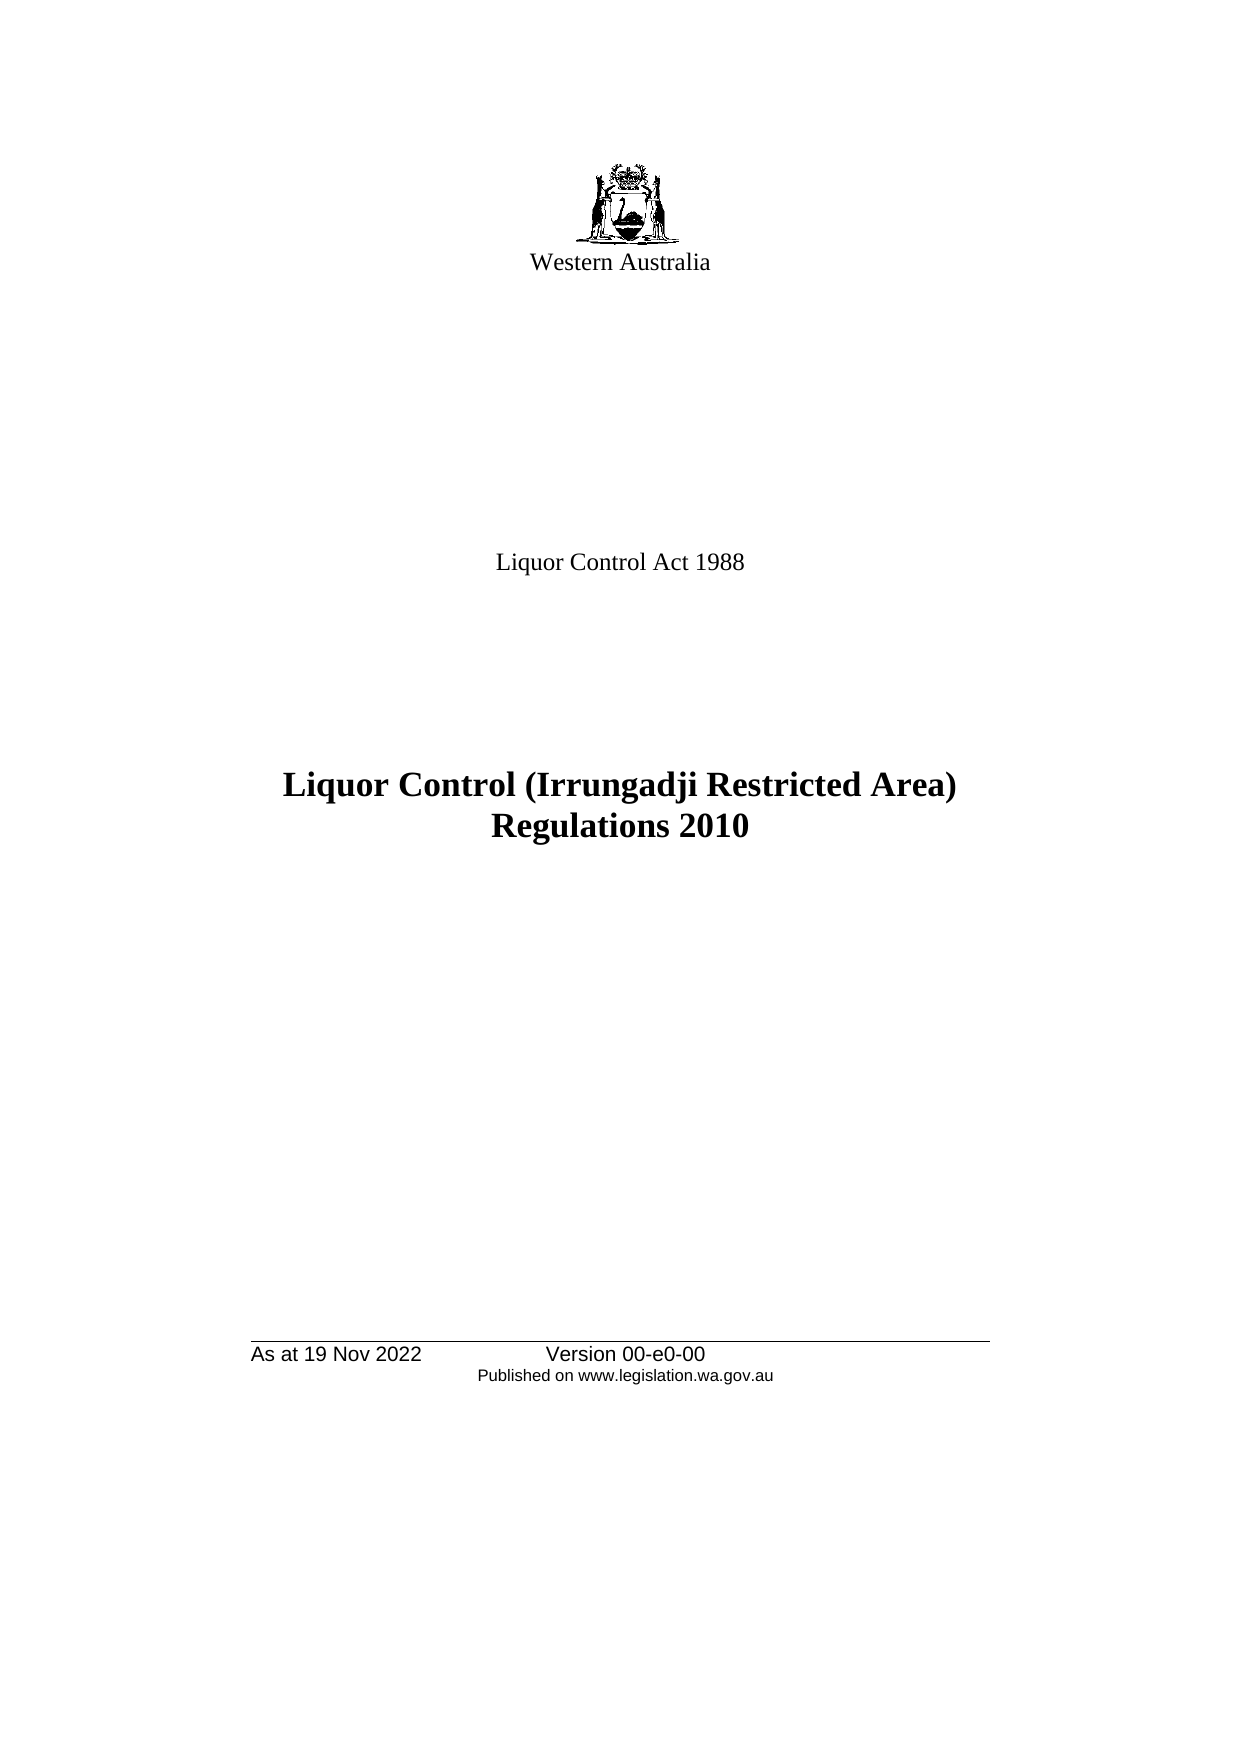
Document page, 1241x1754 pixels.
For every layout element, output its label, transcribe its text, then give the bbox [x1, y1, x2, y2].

text Liquor Control (Irrungadji Restricted Area) Regulations 2010 [251, 763, 990, 845]
text Western Australia [251, 247, 990, 276]
picture [575, 162, 679, 246]
text Liquor Control Act 1988 [251, 547, 990, 576]
